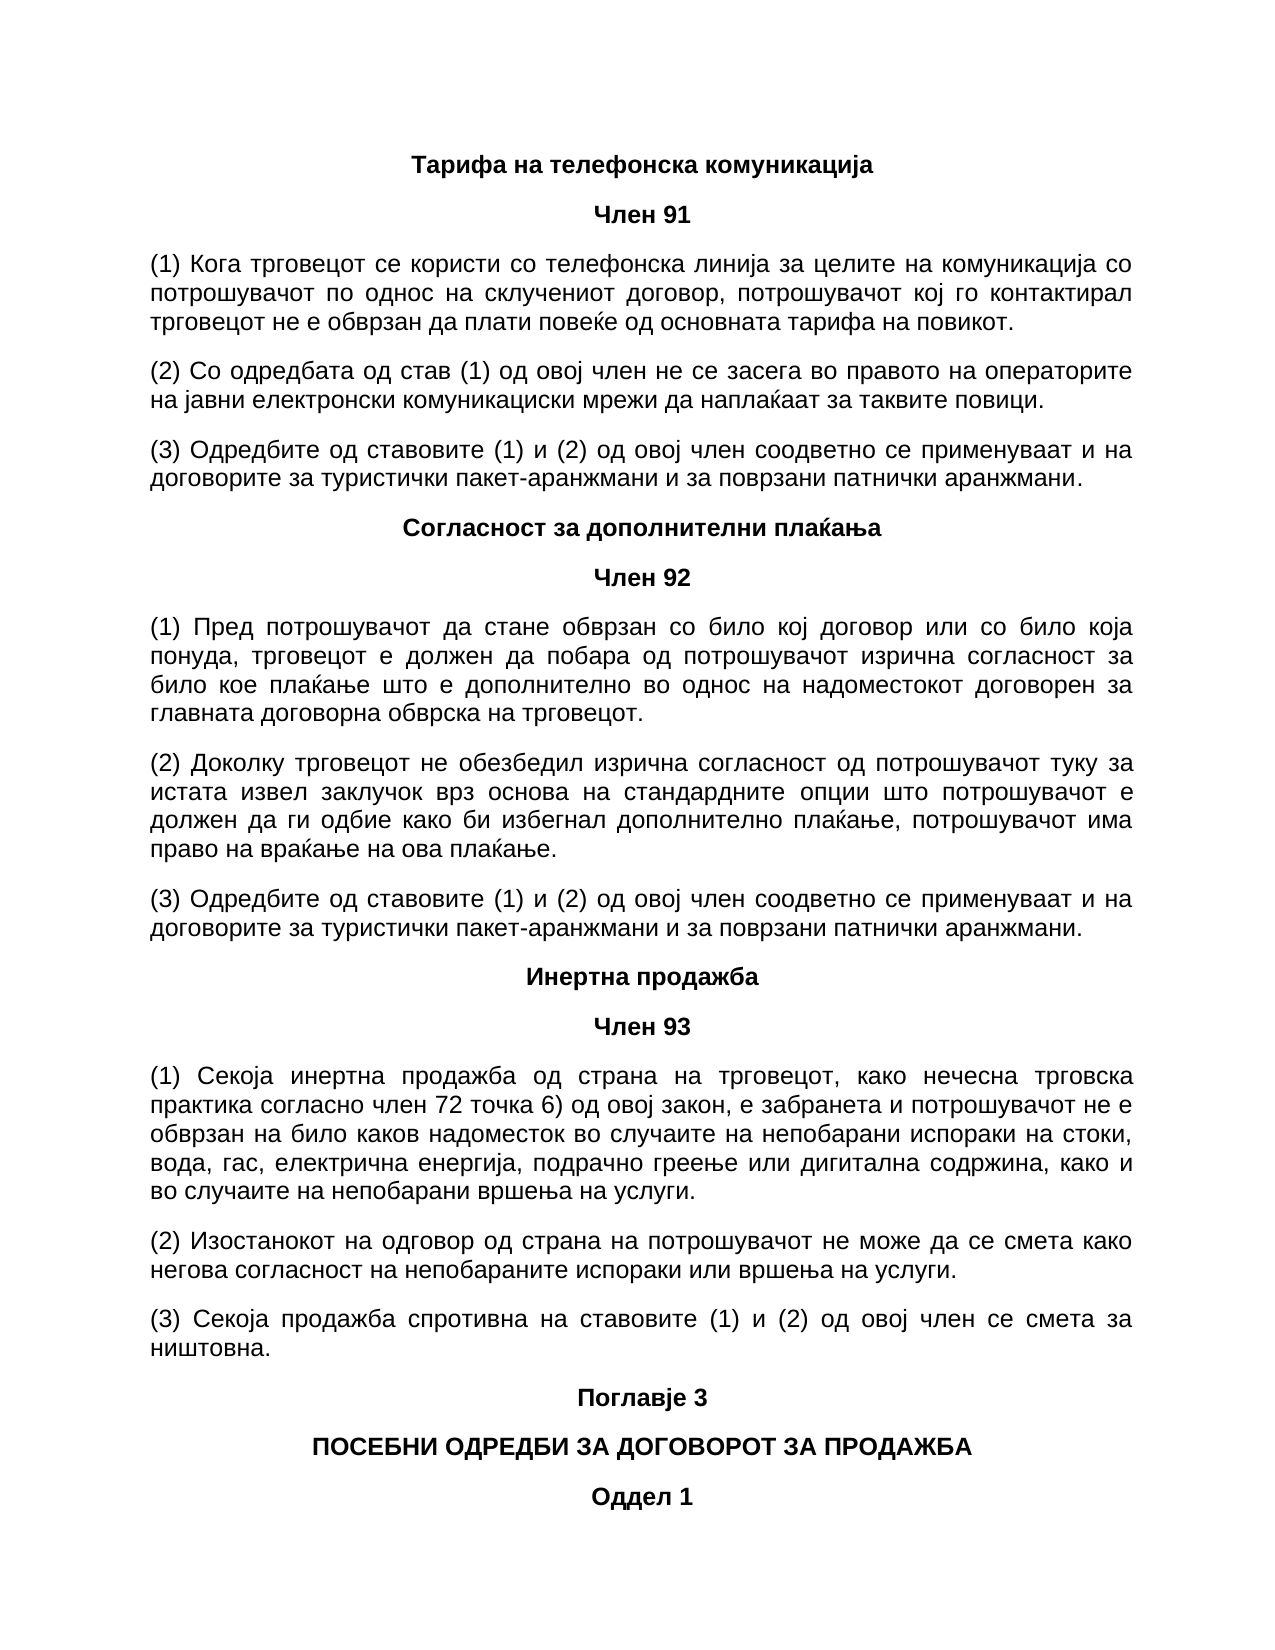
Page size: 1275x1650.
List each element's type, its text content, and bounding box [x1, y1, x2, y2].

text Тарифа на телефонска комуникација [150, 150, 1134, 179]
text ПОСЕБНИ ОДРЕДБИ ЗА ДОГОВОРОТ ЗА ПРОДАЖБА [150, 1432, 1134, 1461]
text (1) Секоја инертна продажба од страна на трговецот, како нечесна трговска практика согласно член 72 точка 6) од овој закон, е забранета и потрошувачот не е обврзан на било каков надоместок во случаите на непобарани испораки на стоки, вода, гас, електрична енергија, подрачно греење или дигитална содржина, како и во случаите на непобарани вршења на услуги. [150, 1061, 1134, 1205]
text (1) Кога трговецот се користи со телефонска линија за целите на комуникација со потрошувачот по однос на склучениот договор, потрошувачот кој го контактирал трговецот не е обврзан да плати повеќе од основната тарифа на повикот. [150, 249, 1134, 335]
text Член 91 [150, 199, 1134, 228]
text (1) Пред потрошувачот да стане обврзан со било кој договор или со било која понуда, трговецот е должен да побара од потрошувачот изрична согласност за било кое плаќање што е дополнително во однос на надоместокот договорен за главната договорна обврска на трговецот. [150, 612, 1134, 727]
text Оддел 1 [150, 1482, 1134, 1510]
text (2) Со одредбата од став (1) од овој член не се засега во правото на операторите на јавни електронски комуникациски мрежи да наплаќаат за таквите повици. [150, 356, 1134, 414]
text Согласност за дополнителни плаќања [150, 513, 1134, 542]
text (3) Секоја продажба спротивна на ставовите (1) и (2) од овој член се смета за ништовна. [150, 1304, 1134, 1362]
text (3) Одредбите од ставовите (1) и (2) од овој член соодветно се применуваат и на договорите за туристички пакет-аранжмани и за поврзани патнички аранжмани. [150, 884, 1134, 941]
text (3) Одредбите од ставовите (1) и (2) од овој член соодветно се применуваат и на договорите за туристички пакет-аранжмани и за поврзани патнички аранжмани. [150, 434, 1134, 492]
text Инертна продажба [150, 962, 1134, 991]
text Член 93 [150, 1012, 1134, 1040]
text Поглавје 3 [150, 1382, 1134, 1411]
text Член 92 [150, 562, 1134, 591]
text (2) Доколку трговецот не обезбедил изрична согласност од потрошувачот туку за истата извел заклучок врз основа на стандардните опции што потрошувачот е должен да ги одбие како би избегнал дополнително плаќање, потрошувачот има право на враќање на ова плаќање. [150, 748, 1134, 863]
text (2) Изостанокот на одговор од страна на потрошувачот не може да се смета како негова согласност на непобараните испораки или вршења на услуги. [150, 1226, 1134, 1283]
